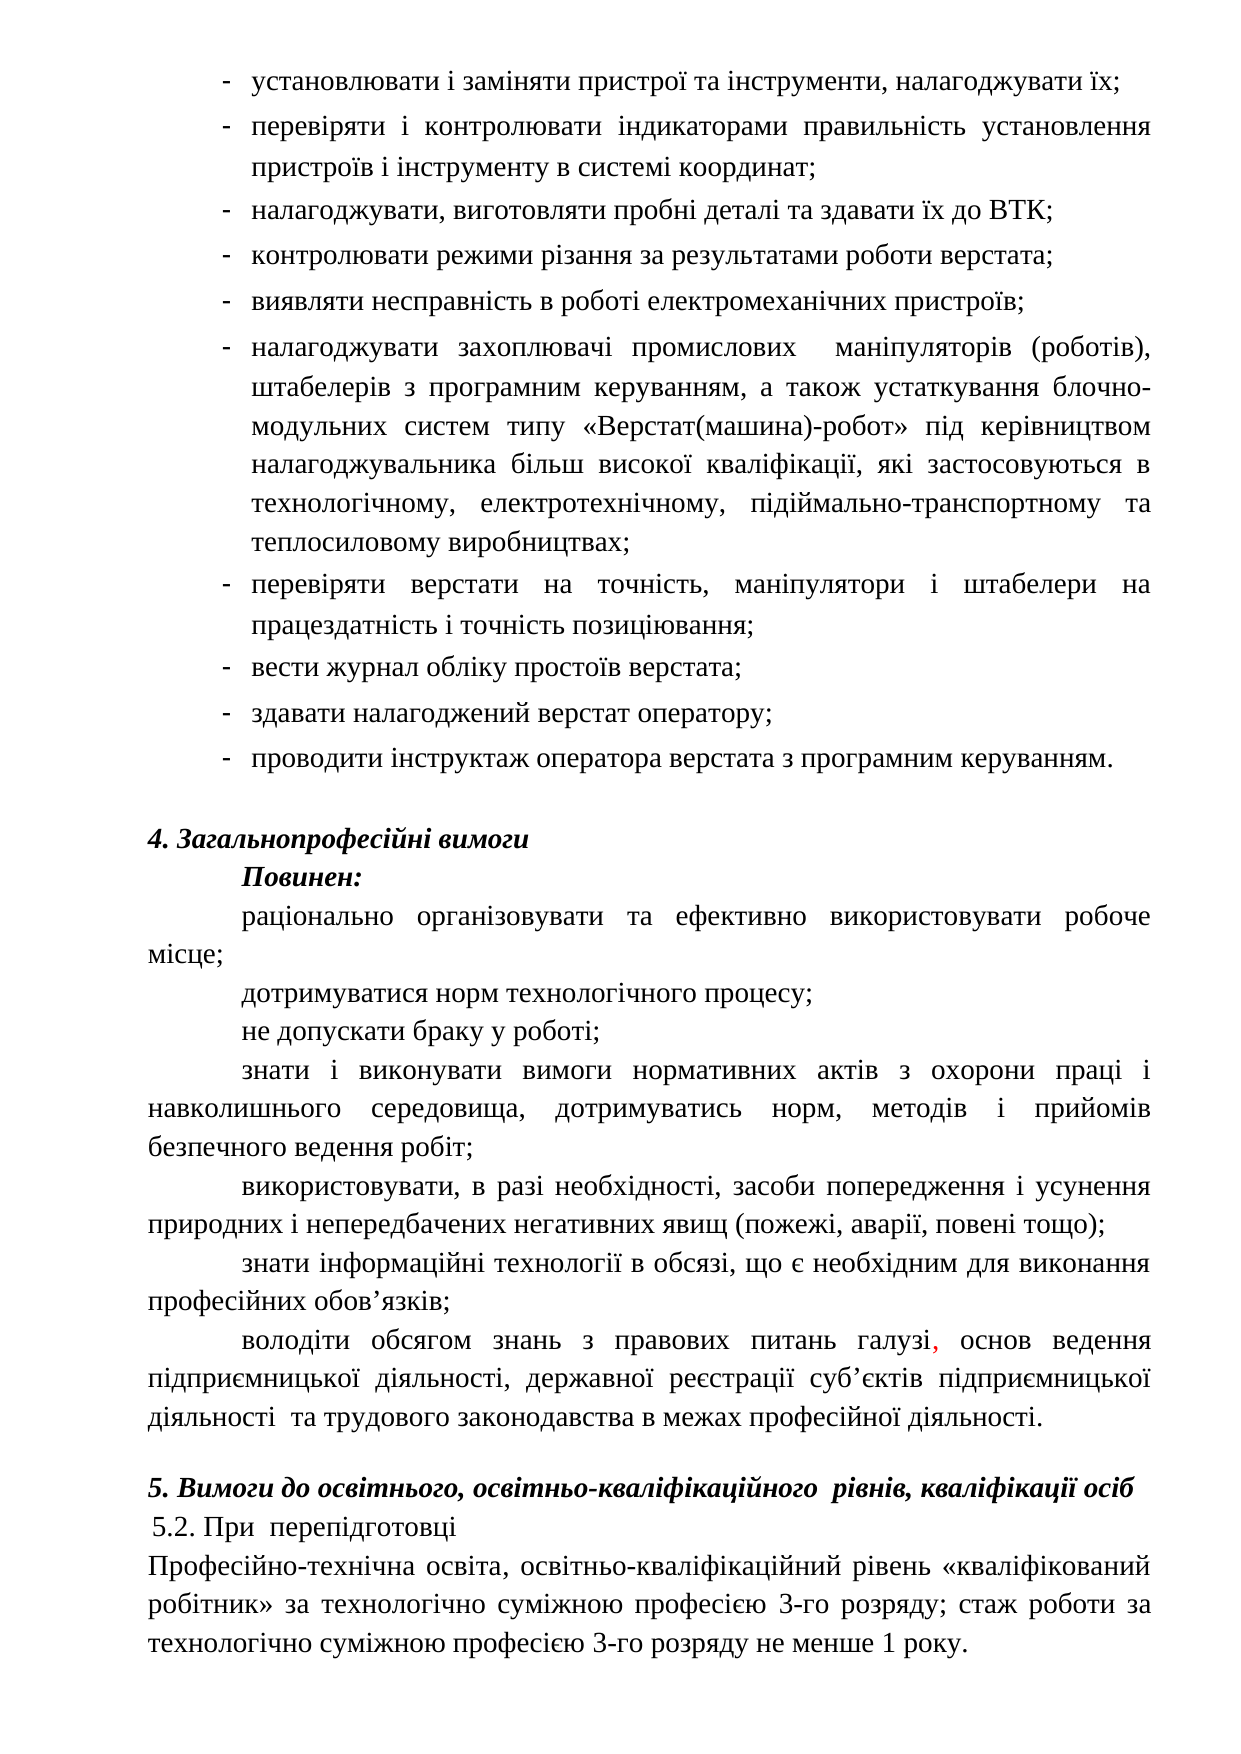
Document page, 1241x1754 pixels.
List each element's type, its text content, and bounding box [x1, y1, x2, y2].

text Повинен: [148, 859, 1152, 893]
list виявляти несправність в роботі електромеханічних пристроїв; [222, 279, 1152, 319]
list налагоджувати, виготовляти пробні деталі та здавати їх до ВТК; [222, 188, 1152, 228]
text 4. Загальнопрофесійні вимоги [148, 821, 1152, 854]
text Професійно-технічна освіта, освітньо-кваліфікаційний рівень «кваліфікований робітник» за технологічно суміжною професією 3-го розряду; стаж роботи за технологічно суміжною професією 3-го розряду не менше 1 року. [148, 1548, 1152, 1658]
text не допускати браку у роботі; [148, 1013, 1152, 1047]
text знати і виконувати вимоги нормативних актів з охорони праці і навколишнього середовища, дотримуватись норм, методів і прийомів безпечного ведення робіт; [148, 1052, 1152, 1163]
text раціонально організовувати та ефективно використовувати робоче місце; [148, 898, 1152, 970]
text володіти обсягом знань з правових питань галузі, основ ведення підприємницької діяльності, державної реєстрації суб’єктів підприємницької діяльності та трудового законодавства в межах професійної діяльності. [148, 1322, 1152, 1432]
list здавати налагоджений верстат оператору; [222, 691, 1152, 731]
list перевіряти верстати на точність, маніпулятори і штабелери на працездатність і точність позиціювання; [222, 562, 1152, 640]
text 5.2. При перепідготовці [152, 1509, 1149, 1543]
list вести журнал обліку простоїв верстата; [222, 645, 1152, 685]
list установлювати і заміняти пристрої та інструменти, налагоджувати їх; [222, 59, 1152, 99]
text знати інформаційні технології в обсязі, що є необхідним для виконання професійних обов’язків; [148, 1245, 1152, 1317]
list проводити інструктаж оператора верстата з програмним керуванням. [222, 737, 1152, 776]
list контролювати режими різання за результатами роботи верстата; [222, 233, 1152, 273]
list перевіряти і контролювати індикаторами правильність установлення пристроїв і інструменту в системі координат; [222, 105, 1152, 183]
text 5. Вимоги до освітнього, освітньо-кваліфікаційного рівнів, кваліфікації осіб [148, 1471, 1152, 1504]
list налагоджувати захоплювачі промислових маніпуляторів (роботів), штабелерів з програмним керуванням, а також устаткування блочно-модульних систем типу «Верстат(машина)-робот» під керівництвом налагоджувальника більш високої кваліфікації, які застосовуються в технологічному, електротехнічному, підіймально-транспортному та теплосиловому виробництвах; [222, 325, 1152, 557]
text дотримуватися норм технологічного процесу; [148, 975, 1152, 1008]
text використовувати, в разі необхідності, засоби попередження і усунення природних і непередбачених негативних явищ (пожежі, аварії, повені тощо); [148, 1168, 1152, 1240]
